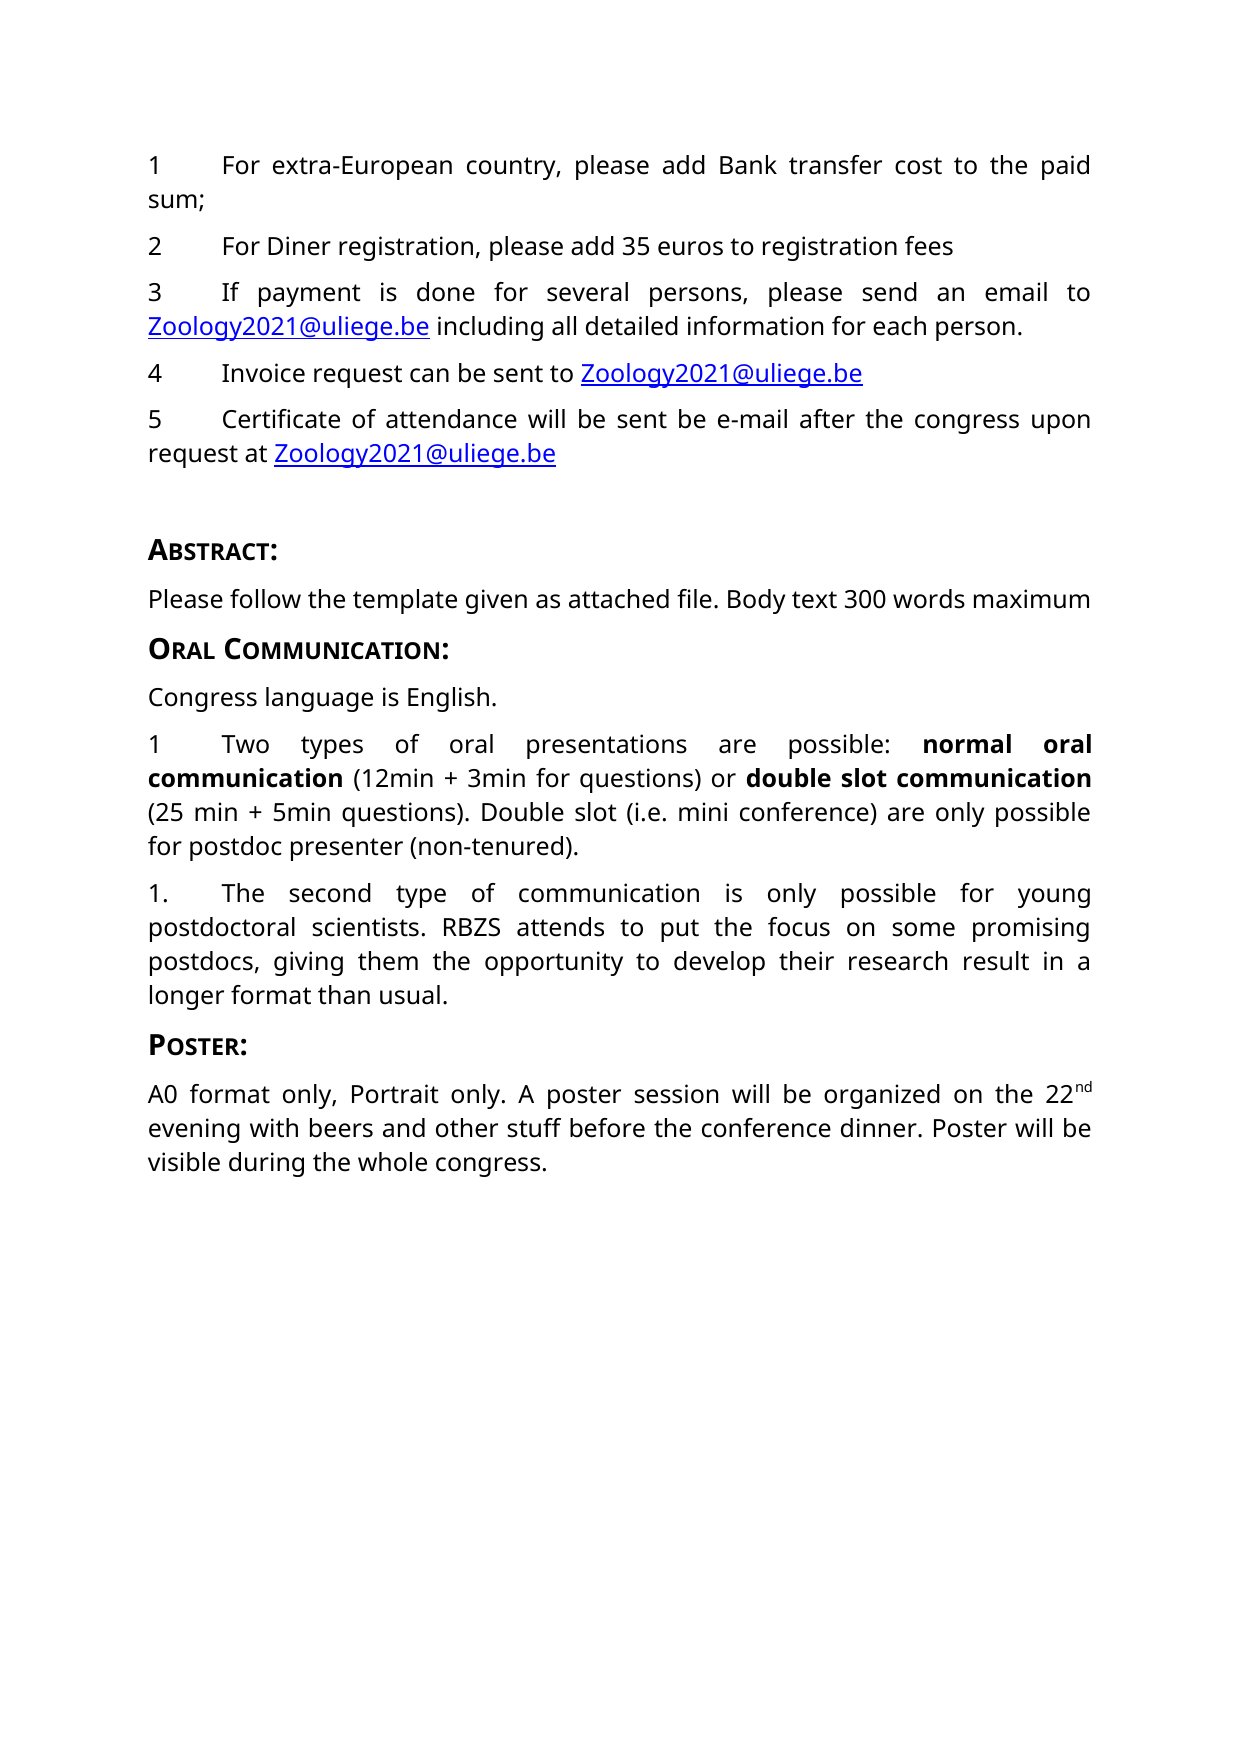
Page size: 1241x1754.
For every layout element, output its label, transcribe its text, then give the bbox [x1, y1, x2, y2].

list Two types of oral presentations are possible: normal oral communication (12min + 3min for questions) or double slot communication (25 min + 5min questions). Double slot (i.e. mini conference) are only possible for postdoc presenter (non-tenured). [148, 727, 1093, 863]
list If payment is done for several persons, please send an email to Zoology2021@uliege.be including all detailed information for each person. [148, 275, 1093, 343]
text Poster: [148, 1024, 1093, 1064]
list For Diner registration, please add 35 euros to registration fees [148, 228, 1093, 262]
list Invoice request can be sent to Zoology2021@uliege.be [148, 355, 1093, 389]
list Certificate of attendance will be sent be e-mail after the congress upon request at Zoology2021@uliege.be [148, 402, 1093, 470]
list For extra-European country, please add Bank transfer cost to the paid sum; [148, 148, 1093, 216]
text Congress language is English. [148, 680, 1093, 714]
list The second type of communication is only possible for young postdoctoral scientists. RBZS attends to put the focus on some promising postdocs, giving them the opportunity to develop their research result in a longer format than usual. [148, 875, 1093, 1012]
text A0 format only, Portrait only. A poster session will be organized on the 22nd evening with beers and other stuff before the conference dinner. Poster will be visible during the whole congress. [148, 1076, 1093, 1178]
text Oral Communication: [148, 628, 1093, 668]
text Abstract: [148, 529, 1093, 569]
text Please follow the template given as attached file. Body text 300 words maximum [148, 581, 1093, 615]
